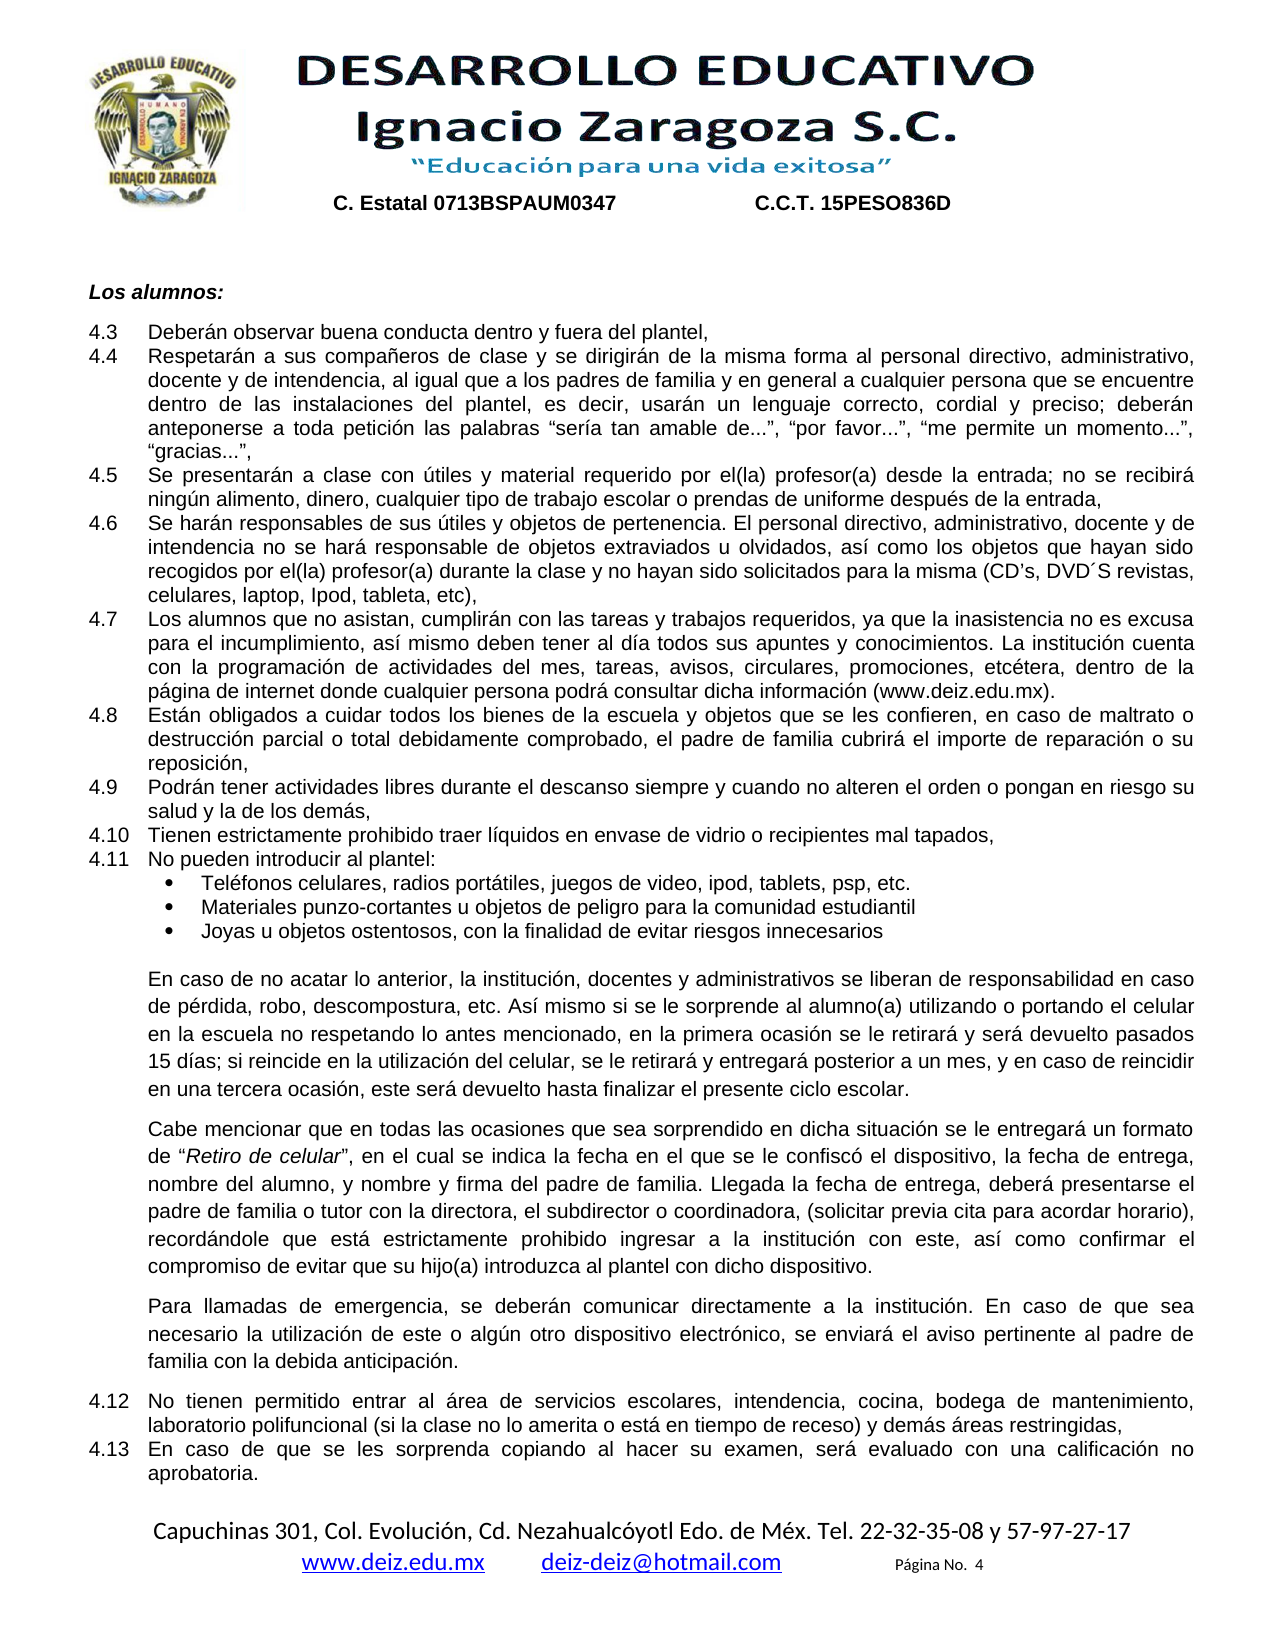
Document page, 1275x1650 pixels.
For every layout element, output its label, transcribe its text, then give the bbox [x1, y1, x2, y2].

text Cabe mencionar que en todas las ocasiones que sea sorprendido en dicha situación se le entregará un formato de “Retiro de celular”, en el cual se indica la fecha en el que se le confiscó el dispositivo, la fecha de entrega, nombre del alumno, y nombre y firma del padre de familia. Llegada la fecha de entrega, deberá presentarse el padre de familia o tutor con la directora, el subdirector o coordinadora, (solicitar previa cita para acordar horario), recordándole que está estrictamente prohibido ingresar a la institución con este, así como confirmar el compromiso de evitar que su hijo(a) introduzca al plantel con dicho dispositivo. [148, 1117, 1196, 1278]
list En caso de que se les sorprenda copiando al hacer su examen, será evaluado con una calificación no aprobatoria. [89, 1437, 1196, 1485]
list Respetarán a sus compañeros de clase y se dirigirán de la misma forma al personal directivo, administrativo, docente y de intendencia, al igual que a los padres de familia y en general a cualquier persona que se encuentre dentro de las instalaciones del plantel, es decir, usarán un lenguaje correcto, cordial y preciso; deberán anteponerse a toda petición las palabras “sería tan amable de...”, “por favor...”, “me permite un momento...”, “gracias...”, [89, 343, 1196, 463]
list Podrán tener actividades libres durante el descanso siempre y cuando no alteren el orden o pongan en riesgo su salud y la de los demás, [89, 775, 1196, 823]
list Están obligados a cuidar todos los bienes de la escuela y objetos que se les confieren, en caso de maltrato o destrucción parcial o total debidamente comprobado, el padre de familia cubrirá el importe de reparación o su reposición, [89, 703, 1196, 775]
picture [84, 16, 1146, 222]
list No tienen permitido entrar al área de servicios escolares, intendencia, cocina, bodega de mantenimiento, laboratorio polifuncional (si la clase no lo amerita o está en tiempo de receso) y demás áreas restringidas, [89, 1389, 1196, 1437]
list Tienen estrictamente prohibido traer líquidos en envase de vidrio o recipientes mal tapados, [89, 823, 1196, 847]
text Para llamadas de emergencia, se deberán comunicar directamente a la institución. En caso de que sea necesario la utilización de este o algún otro dispositivo electrónico, se enviará el aviso pertinente al padre de familia con la debida anticipación. [148, 1294, 1196, 1373]
list Materiales punzo-cortantes u objetos de peligro para la comunidad estudiantil [165, 895, 1196, 919]
list No pueden introducir al plantel: [89, 847, 1196, 871]
list Se harán responsables de sus útiles y objetos de pertenencia. El personal directivo, administrativo, docente y de intendencia no se hará responsable de objetos extraviados u olvidados, así como los objetos que hayan sido recogidos por el(la) profesor(a) durante la clase y no hayan sido solicitados para la misma (CD’s, DVD´S revistas, celulares, laptop, Ipod, tableta, etc), [89, 511, 1196, 607]
list Los alumnos que no asistan, cumplirán con las tareas y trabajos requeridos, ya que la inasistencia no es excusa para el incumplimiento, así mismo deben tener al día todos sus apuntes y conocimientos. La institución cuenta con la programación de actividades del mes, tareas, avisos, circulares, promociones, etcétera, dentro de la página de internet donde cualquier persona podrá consultar dicha información (www.deiz.edu.mx). [89, 607, 1196, 703]
text Los alumnos: [89, 279, 1196, 303]
list Joyas u objetos ostentosos, con la finalidad de evitar riesgos innecesarios [165, 919, 1196, 943]
text En caso de no acatar lo anterior, la institución, docentes y administrativos se liberan de responsabilidad en caso de pérdida, robo, descompostura, etc. Así mismo si se le sorprende al alumno(a) utilizando o portando el celular en la escuela no respetando lo antes mencionado, en la primera ocasión se le retirará y será devuelto pasados 15 días; si reincide en la utilización del celular, se le retirará y entregará posterior a un mes, y en caso de reincidir en una tercera ocasión, este será devuelto hasta finalizar el presente ciclo escolar. [148, 967, 1196, 1101]
list Se presentarán a clase con útiles y material requerido por el(la) profesor(a) desde la entrada; no se recibirá ningún alimento, dinero, cualquier tipo de trabajo escolar o prendas de uniforme después de la entrada, [89, 463, 1196, 511]
list Deberán observar buena conducta dentro y fuera del plantel, [89, 319, 1196, 343]
list Teléfonos celulares, radios portátiles, juegos de video, ipod, tablets, psp, etc. [165, 871, 1196, 895]
